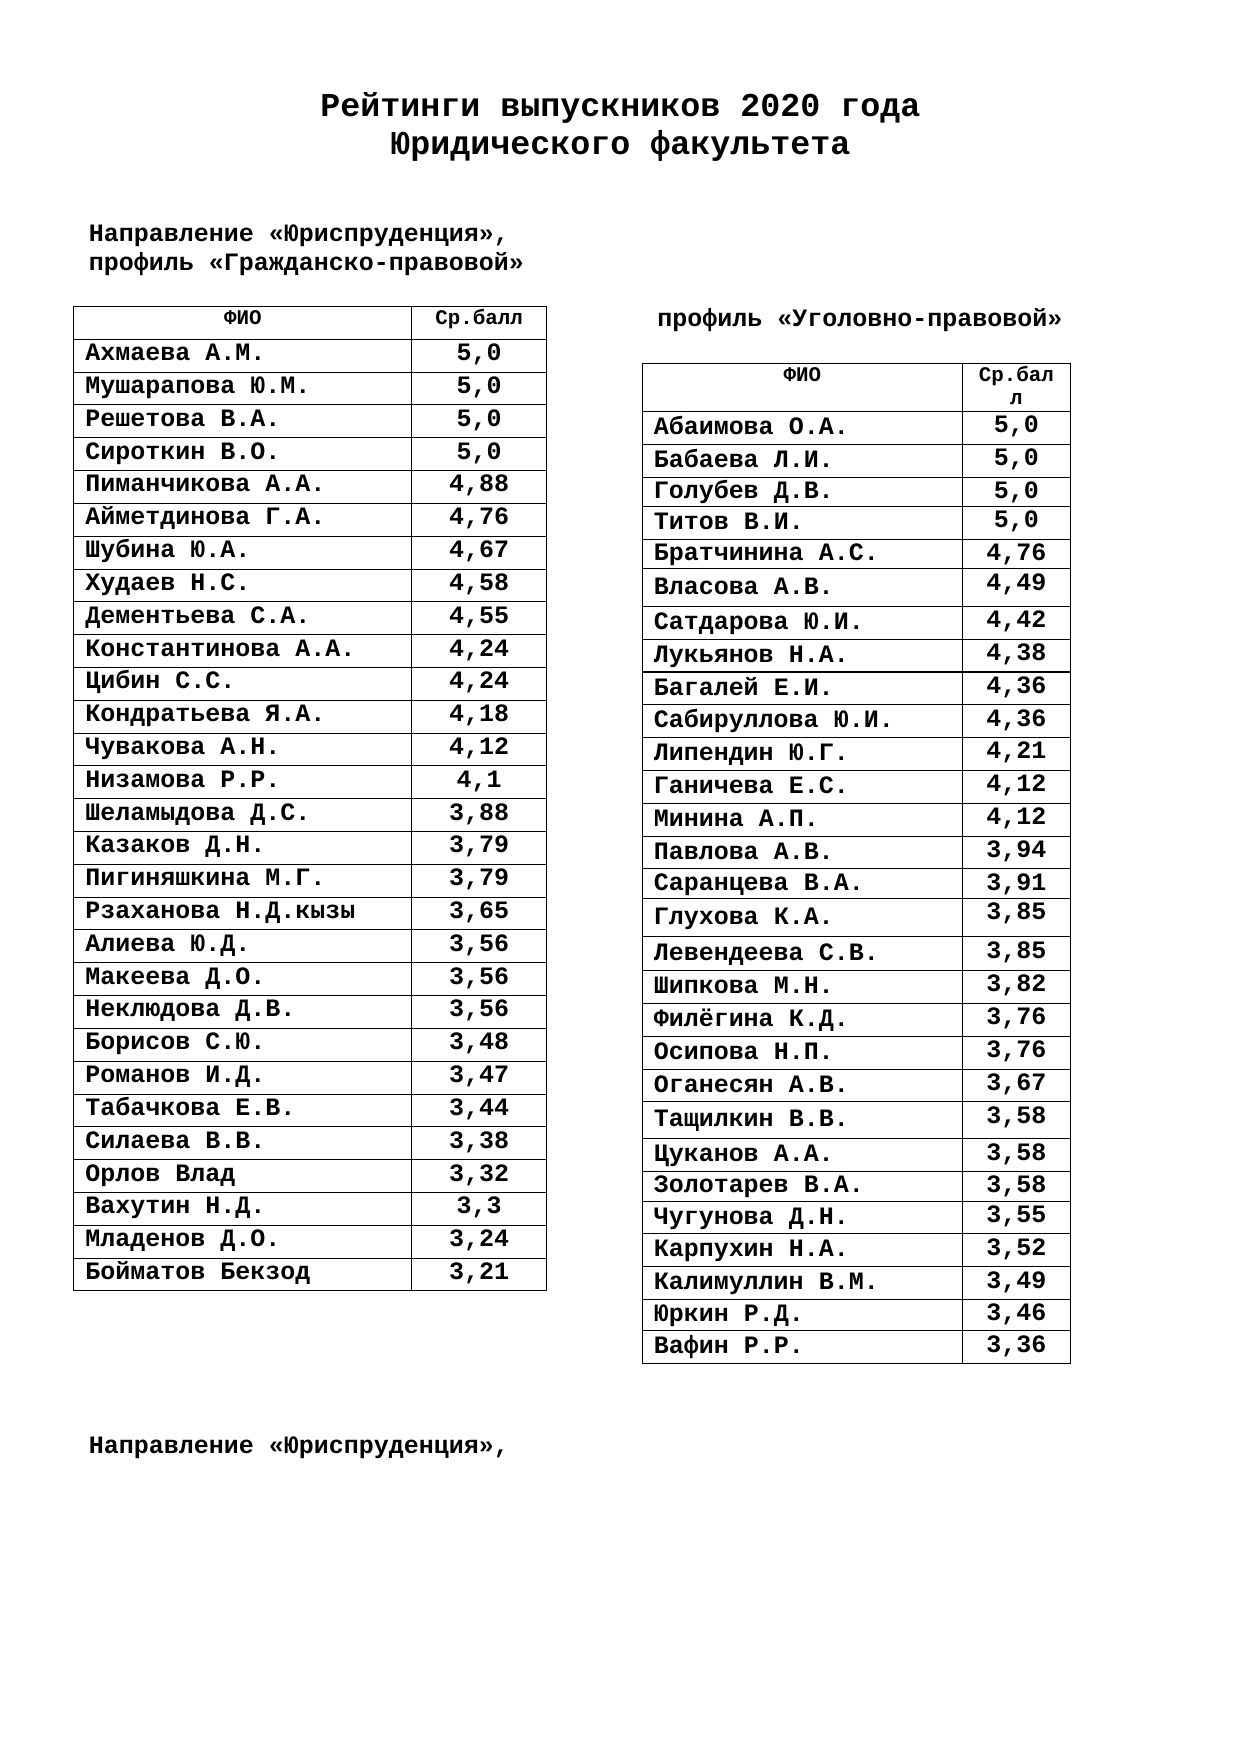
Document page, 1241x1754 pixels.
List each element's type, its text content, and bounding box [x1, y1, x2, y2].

table_header Ср.балл [963, 364, 1070, 411]
table_cell Тащилкин В.В. [643, 1102, 962, 1138]
table_cell 4,12 [963, 771, 1070, 803]
table_cell Цуканов А.А. [643, 1139, 962, 1171]
table_cell 4,36 [963, 705, 1070, 737]
table_cell 4,58 [412, 570, 546, 601]
table_header ФИО [643, 364, 962, 411]
table_cell Титов В.И. [643, 507, 962, 539]
table_cell Власова А.В. [643, 569, 962, 606]
table_cell Минина А.П. [643, 804, 962, 836]
text Рейтинги выпускников 2020 года [89, 89, 1152, 126]
table_cell Бойматов Бекзод [74, 1259, 411, 1290]
table_cell 3,58 [963, 1102, 1070, 1138]
text профиль «Гражданско-правовой» [89, 249, 583, 278]
table_cell Кондратьева Я.А. [74, 701, 411, 732]
table_cell 3,44 [412, 1095, 546, 1126]
table_cell 4,88 [412, 471, 546, 503]
table_cell Золотарев В.А. [643, 1172, 962, 1201]
table_cell 3,55 [963, 1202, 1070, 1233]
table_cell 3,56 [412, 930, 546, 962]
table_cell 4,67 [412, 537, 546, 568]
table_cell Чугунова Д.Н. [643, 1202, 962, 1233]
table_cell Худаев Н.С. [74, 570, 411, 601]
table_cell 3,58 [963, 1139, 1070, 1171]
table_cell 4,12 [412, 734, 546, 765]
table_cell 3,91 [963, 869, 1070, 898]
table_cell 4,12 [963, 804, 1070, 836]
table_header Ср.балл [412, 307, 546, 339]
table_cell 3,49 [963, 1267, 1070, 1299]
table_cell Вафин Р.Р. [643, 1331, 962, 1363]
table_cell Ганичева Е.С. [643, 771, 962, 803]
table_cell 4,24 [412, 635, 546, 667]
table_cell 4,49 [963, 569, 1070, 606]
table_cell Силаева В.В. [74, 1127, 411, 1159]
table_cell 3,88 [412, 799, 546, 831]
table_cell Абаимова О.А. [643, 412, 962, 444]
table_cell Младенов Д.О. [74, 1226, 411, 1257]
table_cell Шубина Ю.А. [74, 537, 411, 568]
table_cell Левендеева С.В. [643, 937, 962, 970]
table_cell Лукьянов Н.А. [643, 640, 962, 671]
table_cell Пигиняшкина М.Г. [74, 865, 411, 897]
table_cell 5,0 [412, 438, 546, 470]
table_cell Пиманчикова А.А. [74, 471, 411, 503]
table_cell 5,0 [963, 507, 1070, 539]
table_cell 5,0 [963, 445, 1070, 477]
table_cell Осипова Н.П. [643, 1037, 962, 1068]
table_cell Решетова В.А. [74, 405, 411, 437]
text Направление «Юриспруденция», [89, 221, 583, 249]
table_cell Сироткин В.О. [74, 438, 411, 470]
table_cell Алиева Ю.Д. [74, 930, 411, 962]
table_cell 5,0 [963, 478, 1070, 506]
table_cell Голубев Д.В. [643, 478, 962, 506]
table_cell Сабируллова Ю.И. [643, 705, 962, 737]
table_cell 4,36 [963, 673, 1070, 704]
table_cell 4,21 [963, 738, 1070, 770]
table_cell 5,0 [412, 373, 546, 404]
table_cell Чувакова А.Н. [74, 734, 411, 765]
table_cell 5,0 [412, 405, 546, 437]
table_cell 3,3 [412, 1193, 546, 1225]
table_cell Дементьева С.А. [74, 602, 411, 634]
table_header ФИО [74, 307, 411, 339]
table_cell Липендин Ю.Г. [643, 738, 962, 770]
table_cell 3,52 [963, 1234, 1070, 1266]
table_cell Орлов Влад [74, 1160, 411, 1192]
table_cell Макеева Д.О. [74, 963, 411, 995]
table_cell 5,0 [963, 412, 1070, 444]
table_cell 3,76 [963, 1004, 1070, 1036]
table_cell Неклюдова Д.В. [74, 996, 411, 1028]
table_cell 4,76 [412, 504, 546, 536]
table_cell Саранцева В.А. [643, 869, 962, 898]
table_cell 3,82 [963, 971, 1070, 1003]
table_cell Калимуллин В.М. [643, 1267, 962, 1299]
table_cell Юркин Р.Д. [643, 1300, 962, 1330]
table_cell 3,79 [412, 832, 546, 864]
table_cell Мушарапова Ю.М. [74, 373, 411, 404]
table_cell Павлова А.В. [643, 837, 962, 868]
table_cell 4,42 [963, 607, 1070, 639]
table_cell 3,36 [963, 1331, 1070, 1363]
table_cell 5,0 [412, 340, 546, 372]
table_cell Табачкова Е.В. [74, 1095, 411, 1126]
table_cell 3,67 [963, 1070, 1070, 1101]
table_cell 3,85 [963, 899, 1070, 936]
table_cell Низамова Р.Р. [74, 766, 411, 798]
table_cell 3,94 [963, 837, 1070, 868]
table_cell Вахутин Н.Д. [74, 1193, 411, 1225]
table_cell Оганесян А.В. [643, 1070, 962, 1101]
table_cell 3,38 [412, 1127, 546, 1159]
table_cell Сатдарова Ю.И. [643, 607, 962, 639]
table_cell 4,18 [412, 701, 546, 732]
table_cell Ахмаева А.М. [74, 340, 411, 372]
table_cell Константинова А.А. [74, 635, 411, 667]
table_cell 3,79 [412, 865, 546, 897]
table_cell Филёгина К.Д. [643, 1004, 962, 1036]
table_cell 3,85 [963, 937, 1070, 970]
table_cell Борисов С.Ю. [74, 1029, 411, 1061]
table_cell Цибин С.С. [74, 668, 411, 700]
table_cell Романов И.Д. [74, 1062, 411, 1093]
table_cell Казаков Д.Н. [74, 832, 411, 864]
table_cell Братчинина А.С. [643, 540, 962, 568]
table_cell Карпухин Н.А. [643, 1234, 962, 1266]
table_cell 4,55 [412, 602, 546, 634]
table_cell 3,24 [412, 1226, 546, 1257]
table_cell 3,46 [963, 1300, 1070, 1330]
table_cell 3,58 [963, 1172, 1070, 1201]
table_cell Рзаханова Н.Д.кызы [74, 898, 411, 929]
table_cell Багалей Е.И. [643, 673, 962, 704]
table_cell 3,32 [412, 1160, 546, 1192]
table_cell 3,76 [963, 1037, 1070, 1068]
table_cell 3,21 [412, 1259, 546, 1290]
table_cell 3,56 [412, 996, 546, 1028]
table_cell Шипкова М.Н. [643, 971, 962, 1003]
table_cell 3,47 [412, 1062, 546, 1093]
table_cell Айметдинова Г.А. [74, 504, 411, 536]
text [89, 1432, 583, 1461]
table_cell 3,65 [412, 898, 546, 929]
table_cell Глухова К.А. [643, 899, 962, 936]
table_cell 3,56 [412, 963, 546, 995]
table_cell 4,38 [963, 640, 1070, 671]
table_cell Бабаева Л.И. [643, 445, 962, 477]
table_cell 4,76 [963, 540, 1070, 568]
text Юридического факультета [89, 126, 1152, 164]
table_cell 3,48 [412, 1029, 546, 1061]
table_cell 4,1 [412, 766, 546, 798]
table_cell 4,24 [412, 668, 546, 700]
table_cell Шеламыдова Д.С. [74, 799, 411, 831]
text профиль «Уголовно-правовой» [657, 306, 1152, 334]
